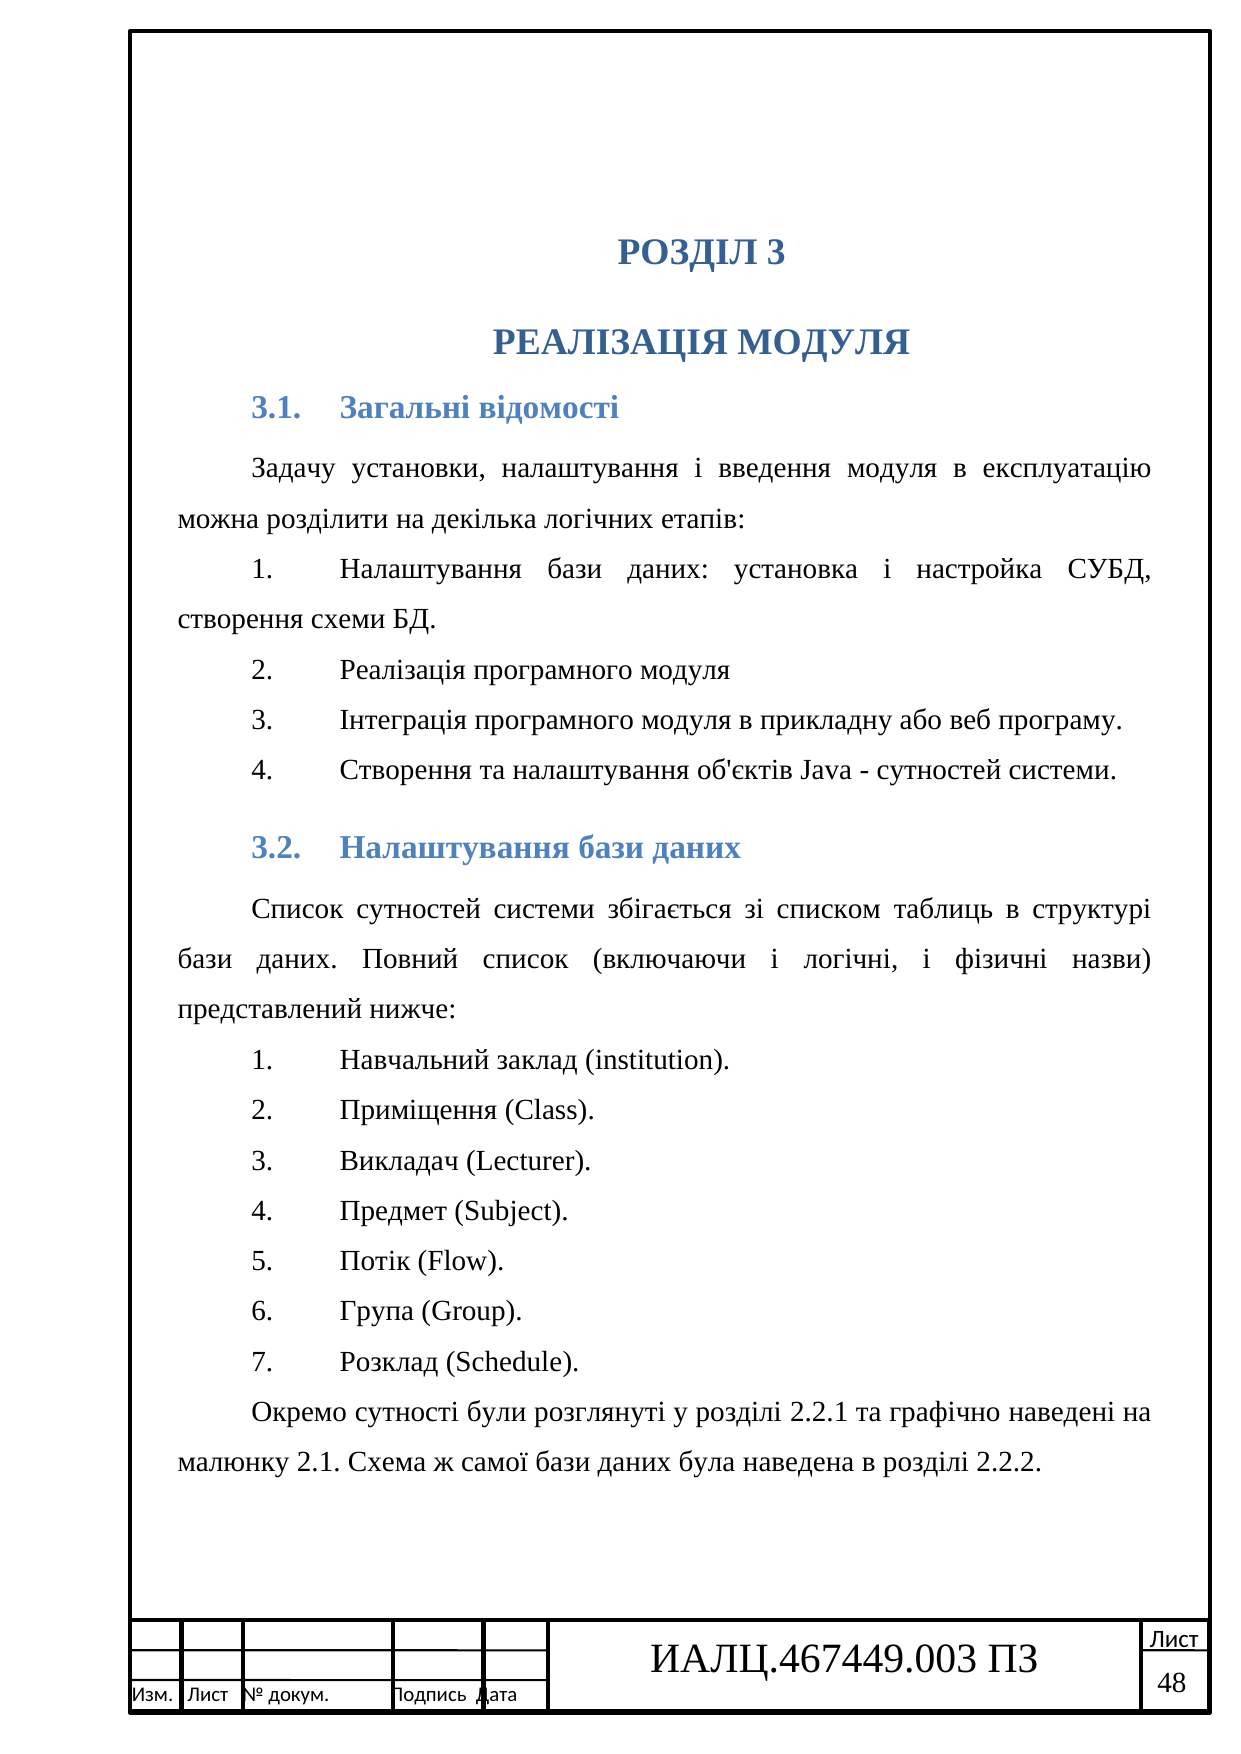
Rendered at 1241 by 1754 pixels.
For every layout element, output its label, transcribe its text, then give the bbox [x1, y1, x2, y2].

list Налаштування бази даних: установка і настройка СУБД, створення схеми БД. [177, 551, 1152, 635]
list Розклад (Schedule). [177, 1344, 1152, 1377]
list Група (Group). [177, 1293, 1152, 1327]
subtitle РЕАЛІЗАЦІЯ МОДУЛЯ [177, 319, 1152, 362]
subtitle Загальні відомості [177, 387, 1152, 426]
list Викладач (Lecturer). [177, 1143, 1152, 1176]
list Приміщення (Class). [177, 1092, 1152, 1126]
list Реалізація програмного модуля [177, 652, 1152, 685]
list Інтеграція програмного модуля в прикладну або веб програму. [177, 702, 1152, 736]
list Предмет (Subject). [177, 1193, 1152, 1226]
subtitle РОЗДІЛ 3 [177, 229, 1152, 272]
list Потік (Flow). [177, 1243, 1152, 1277]
list Створення та налаштування об'єктів Java - сутностей системи. [177, 752, 1152, 786]
subtitle Налаштування бази даних [177, 828, 1152, 866]
list Навчальний заклад (institution). [177, 1042, 1152, 1076]
text Задачу установки, налаштування і введення модуля в експлуатацію можна розділити на декілька логічних етапів: [177, 451, 1152, 534]
text Окремо сутності були розглянуті у розділі 2.2.1 та графічно наведені на малюнку 2.1. Схема ж самої бази даних була наведена в розділі 2.2.2. [177, 1394, 1152, 1478]
text Список сутностей системи збігається зі списком таблиць в структурі бази даних. Повний список (включаючи і логічні, і фізичні назви) представлений нижче: [177, 891, 1152, 1025]
